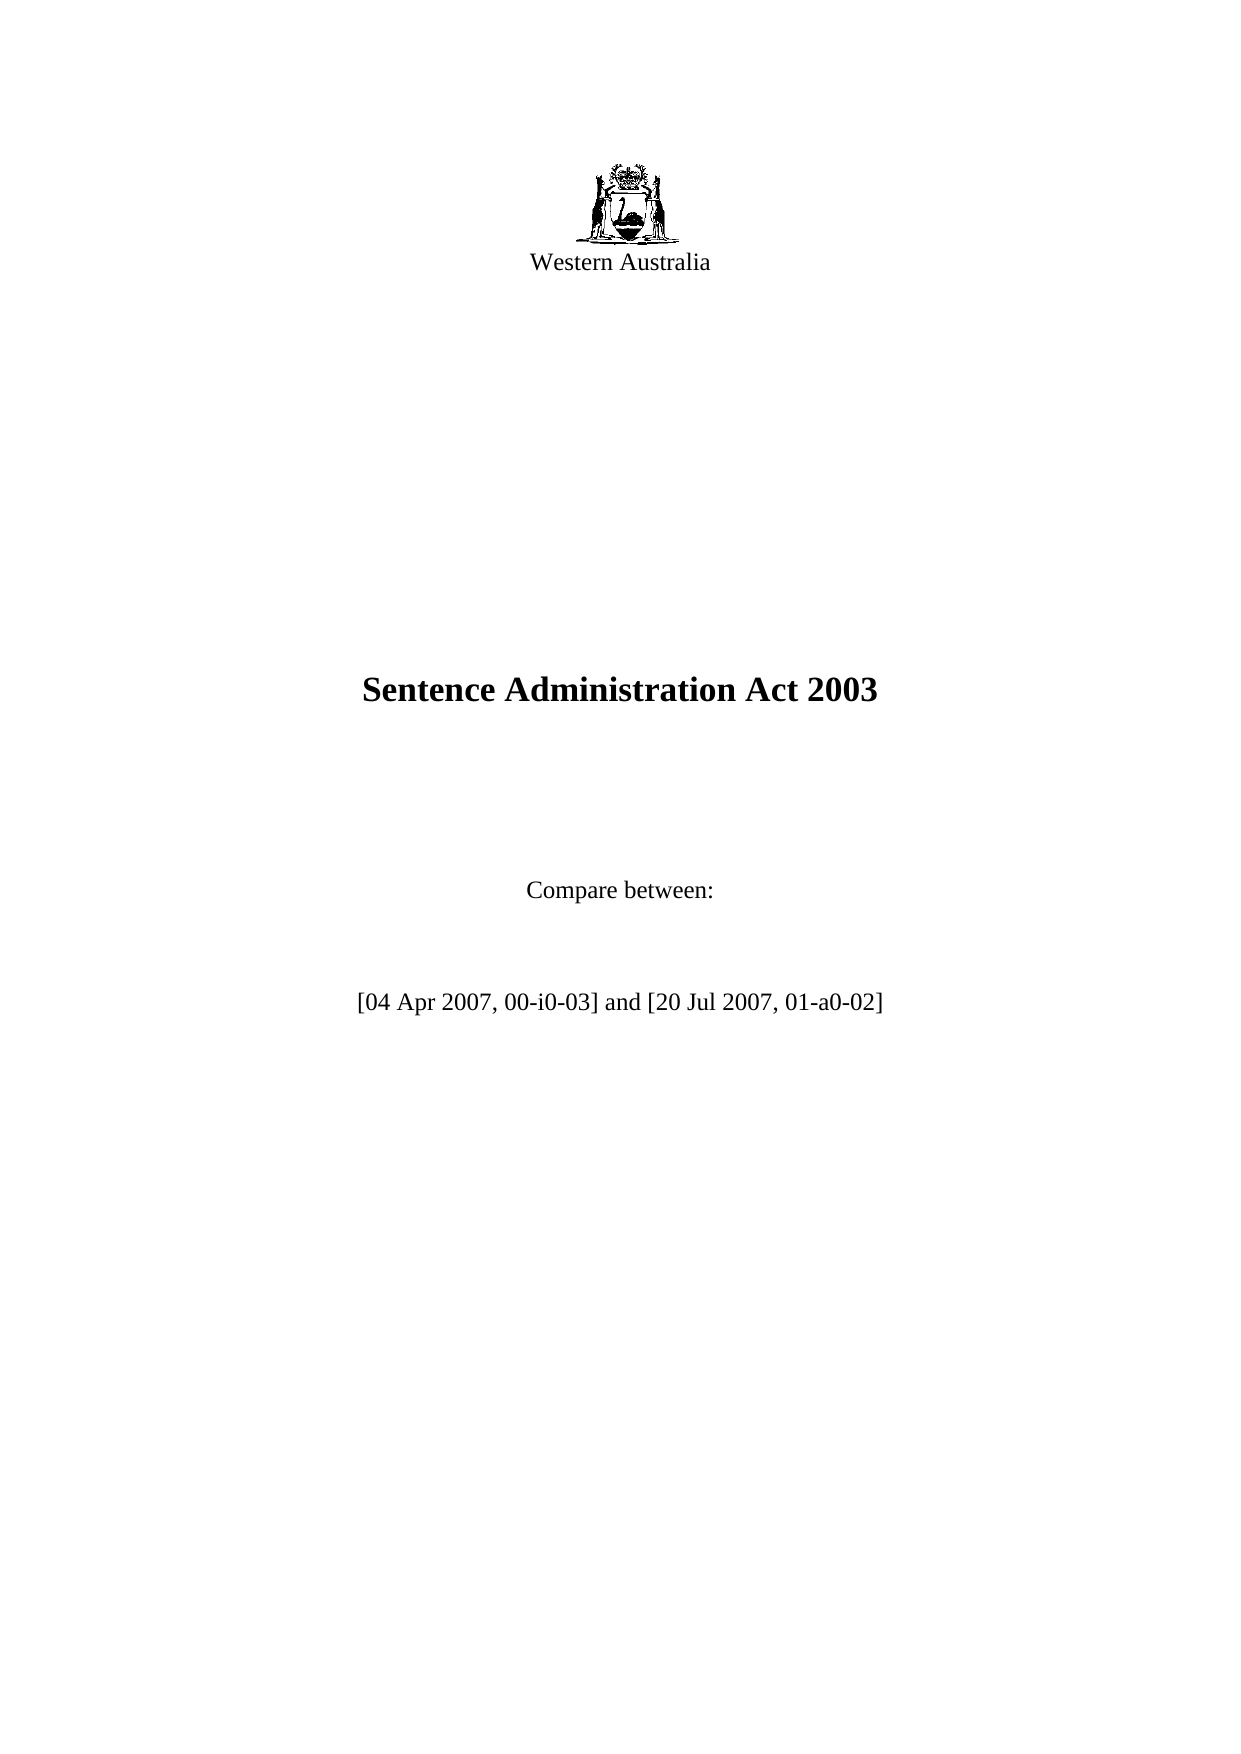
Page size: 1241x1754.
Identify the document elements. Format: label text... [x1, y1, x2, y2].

picture [575, 162, 679, 246]
text Sentence Administration Act 2003 [251, 668, 990, 709]
text Western Australia [251, 247, 990, 276]
text Compare between: [251, 875, 990, 904]
text [04 Apr 2007, 00-i0-03] and [20 Jul 2007, 01-a0-02] [251, 987, 990, 1016]
